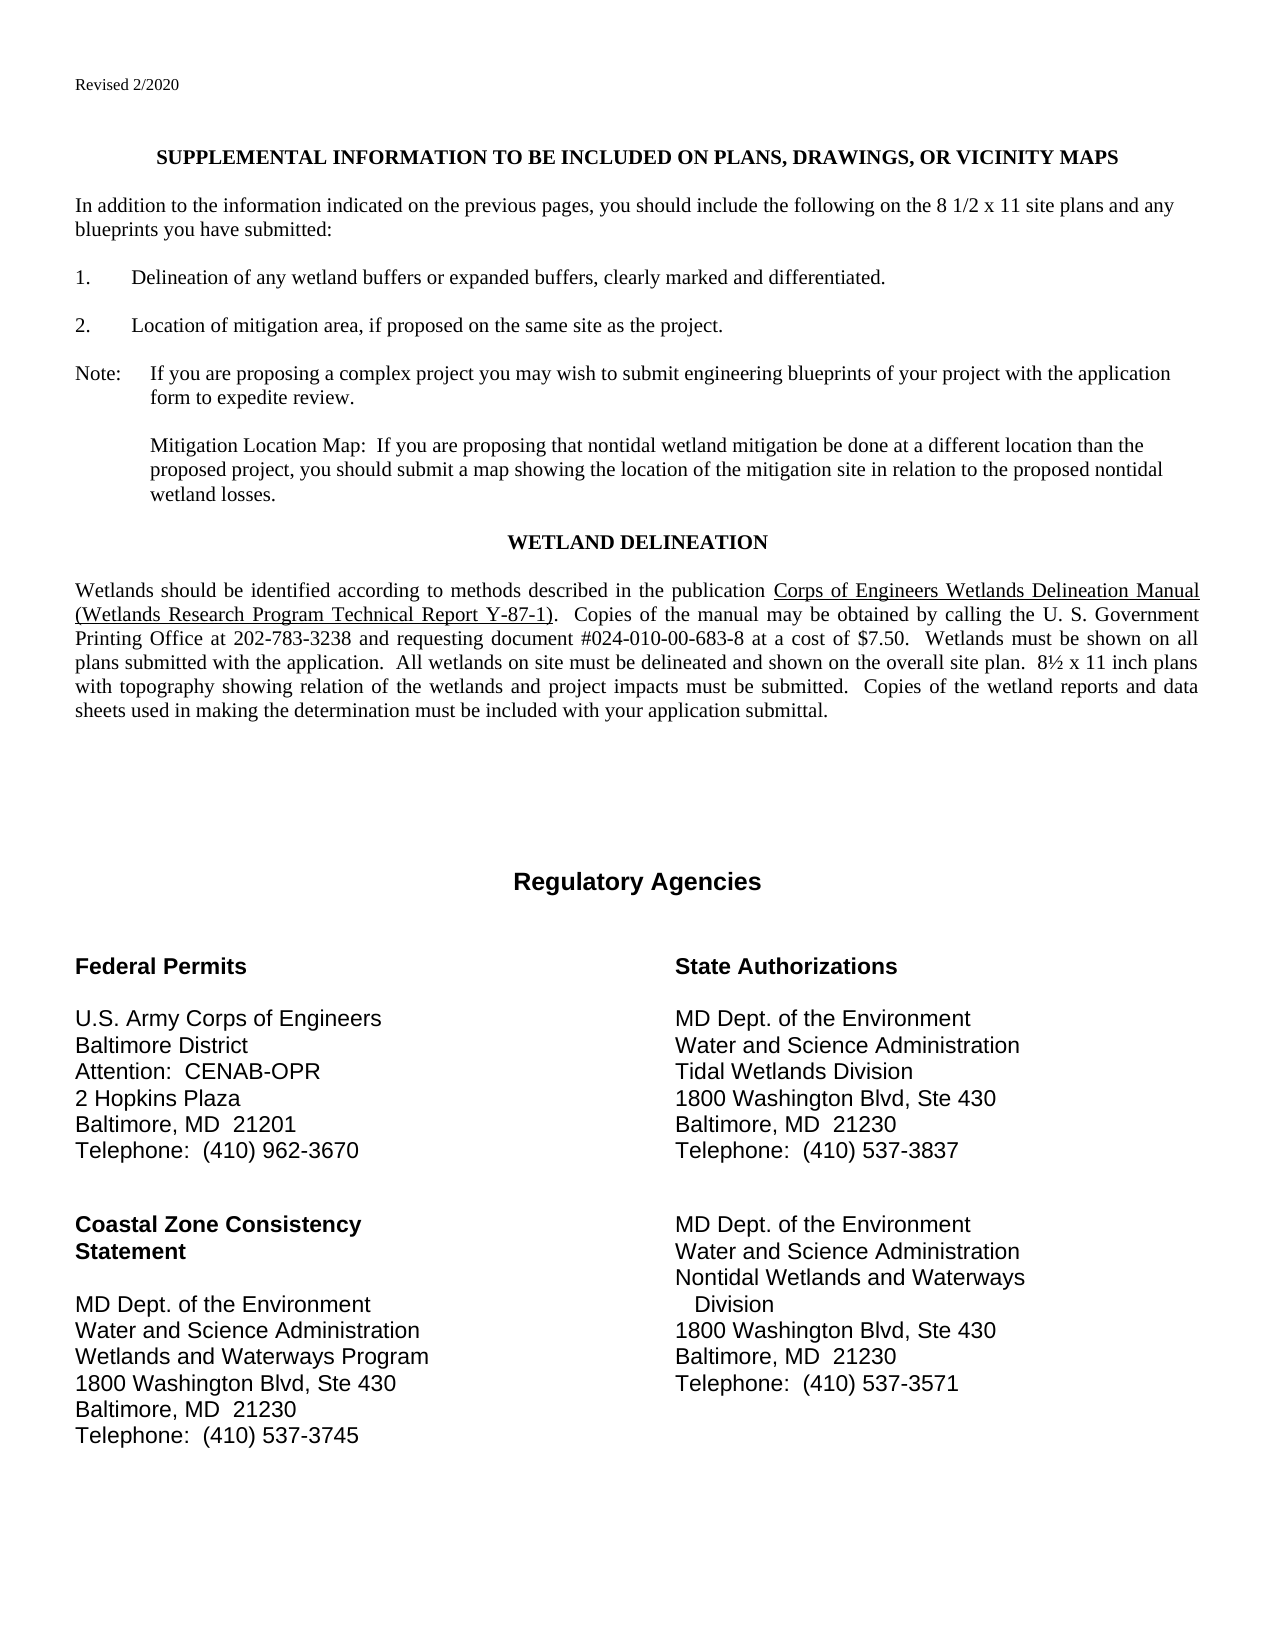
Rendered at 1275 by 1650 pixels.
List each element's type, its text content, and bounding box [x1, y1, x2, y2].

text WETLAND DELINEATION [75, 529, 1200, 554]
text 2 Hopkins Plaza 1800 Washington Blvd, Ste 430 [75, 1084, 1200, 1111]
text Note: If you are proposing a complex project you may wish to submit engineering blueprints of your project with the application form to expedite review. [75, 361, 1200, 409]
text Wetlands and Waterways Program Baltimore, MD 21230 [75, 1343, 1200, 1369]
text In addition to the information indicated on the previous pages, you should include the following on the 8 1/2 x 11 site plans and any blueprints you have submitted: [75, 193, 1200, 241]
text Nontidal Wetlands and Waterways [150, 1264, 1200, 1291]
text Water and Science Administration 1800 Washington Blvd, Ste 430 [75, 1317, 1200, 1343]
text 1800 Washington Blvd, Ste 430 Telephone: (410) 537-3571 [75, 1369, 1200, 1396]
subtitle Regulatory Agencies [75, 866, 1200, 895]
text U.S. Army Corps of Engineers MD Dept. of the Environment [75, 1005, 1200, 1032]
text Revised 2/2020 [75, 75, 1200, 94]
text Federal Permits State Authorizations [75, 953, 1200, 979]
text Baltimore, MD 21201 Baltimore, MD 21230 [75, 1111, 1200, 1137]
text 2. Location of mitigation area, if proposed on the same site as the project. [75, 313, 1200, 337]
text Coastal Zone Consistency MD Dept. of the Environment [75, 1211, 1200, 1238]
text Telephone: (410) 962-3670 Telephone: (410) 537-3837 [75, 1137, 1200, 1163]
text Attention: CENAB-OPR Tidal Wetlands Division [75, 1058, 1200, 1084]
text Baltimore District Water and Science Administration [75, 1032, 1200, 1058]
subtitle SUPPLEMENTAL INFORMATION TO BE INCLUDED ON PLANS, DRAWINGS, OR VICINITY MAPS [75, 144, 1200, 169]
text 1. Delineation of any wetland buffers or expanded buffers, clearly marked and differentiated. [75, 265, 1200, 289]
text Mitigation Location Map: If you are proposing that nontidal wetland mitigation be done at a different location than the proposed project, you should submit a map showing the location of the mitigation site in relation to the proposed nontidal wetland losses. [150, 433, 1200, 506]
text Wetlands should be identified according to methods described in the publication Corps of Engineers Wetlands Delineation Manual (Wetlands Research Program Technical Report Y-87-1). Copies of the manual may be obtained by calling the U. S. Government Printing Office at 202-783-3238 and requesting document #024-010-00-683-8 at a cost of $7.50. Wetlands must be shown on all plans submitted with the application. All wetlands on site must be delineated and shown on the overall site plan. 8½ x 11 inch plans with topography showing relation of the wetlands and project impacts must be submitted. Copies of the wetland reports and data sheets used in making the determination must be included with your application submittal. [75, 578, 1200, 722]
text Statement Water and Science Administration [75, 1238, 1200, 1264]
text MD Dept. of the Environment Division [75, 1291, 1200, 1317]
text Telephone: (410) 537-3745 [75, 1422, 1200, 1449]
